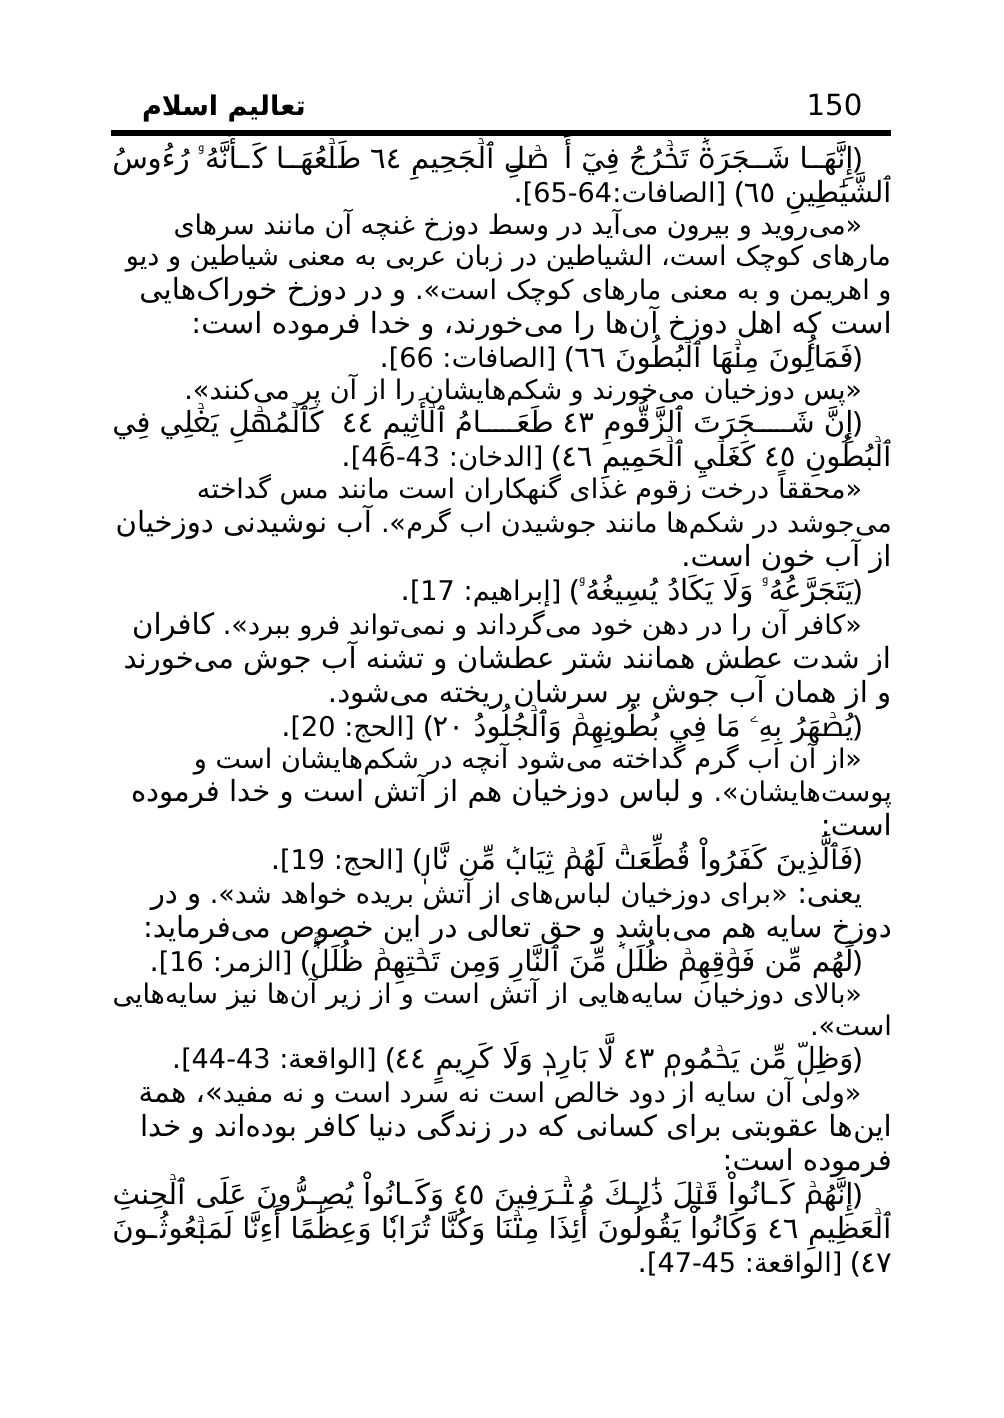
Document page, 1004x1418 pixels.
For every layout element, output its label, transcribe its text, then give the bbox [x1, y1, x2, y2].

text «محققاً درخت زقوم غذای گنهکاران است مانند مس گداخته می‌جوشد در شکم‌ها مانند جوشیدن اب گرم». آب نوشیدنی دوزخیان از آب خون است. [112, 474, 892, 573]
text ﴿إِنَّهُمۡ كَانُواْ قَبۡلَ ذَٰلِكَ مُتۡرَفِينَ ٤٥ وَكَانُواْ يُصِرُّونَ عَلَى ٱلۡحِنثِ ٱلۡعَظِيمِ ٤٦ وَكَانُواْ يَقُولُونَ أَئِذَا مِتۡنَا وَكُنَّا تُرَابٗا وَعِظَٰمًا أَءِنَّا لَمَبۡعُوثُونَ ٤٧﴾ [الواقعة: 45-47]. [112, 1177, 892, 1279]
text «ولی آن سایه از دود خالص است نه سرد است و نه مفید»، همة این‌ها عقوبتی برای کسانی که در زندگی دنیا کافر بوده‌اند و خدا فرموده است: [112, 1075, 892, 1177]
text ﴿يُصۡهَرُ بِهِۦ مَا فِي بُطُونِهِمۡ وَٱلۡجُلُودُ ٢٠﴾ [الحج: 20]. [112, 709, 892, 743]
text یعنی: «برای دوزخیان لباس‌های از آتش بریده خواهد شد». و در دوزخ سایه هم می‌باشد و حق تعالی در این خصوص می‌فرماید: [112, 876, 892, 944]
text ﴿فَمَالِ‍ُٔونَ مِنۡهَا ٱلۡبُطُونَ ٦٦﴾ [الصافات: 66]. [112, 340, 892, 374]
text «می‌روید و بیرون می‌آید در وسط دوزخ غنچه آن مانند سرهای مارهای کوچک است، الشیاطین در زبان عربی به معنی شیاطین و دیو و اهریمن و به معنی مارهای کوچک است». و در دوزخ خوراک‌هایی است که اهل دوزخ آن‌ها را می‌خورند، و خدا فرموده است: [112, 209, 892, 340]
text «بالای دوزخیان سایه‌هایی از آتش است و از زیر آن‌ها نیز سایه‌هایی است». [112, 978, 892, 1041]
text ﴿وَظِلّٖ مِّن يَحۡمُومٖ ٤٣ لَّا بَارِدٖ وَلَا كَرِيمٍ ٤٤﴾ [الواقعة: 43-44]. [112, 1041, 892, 1075]
text ﴿إِنَّ شَجَرَتَ ٱلزَّقُّومِ ٤٣ طَعَامُ ٱلۡأَثِيمِ ٤٤ كَٱلۡمُهۡلِ يَغۡلِي فِي ٱلۡبُطُونِ ٤٥ كَغَلۡيِ ٱلۡحَمِيمِ ٤٦﴾ [الدخان: 43-46]. [112, 406, 892, 474]
text ﴿فَٱلَّذِينَ كَفَرُواْ قُطِّعَتۡ لَهُمۡ ثِيَابٞ مِّن نَّارٖ﴾ [الحج: 19]. [112, 842, 892, 876]
text ﴿يَتَجَرَّعُهُۥ وَلَا يَكَادُ يُسِيغُهُۥ﴾ [إبراهیم: 17]. [112, 573, 892, 607]
text «پس دوزخیان می‌خورند و شکم‌هایشان را از آن پر می‌کنند». [112, 374, 892, 406]
text ﴿إِنَّهَا شَجَرَةٞ تَخۡرُجُ فِيٓ أَصۡلِ ٱلۡجَحِيمِ ٦٤ طَلۡعُهَا كَأَنَّهُۥ رُءُوسُ ٱلشَّيَٰطِينِ ٦٥﴾ [الصافات:64-65]. [112, 141, 892, 209]
text «از آن اب گرم گداخته می‌شود آنچه در شکم‌هایشان است و پوست‌هایشان». و لباس دوزخیان هم از آتش است و خدا فرموده است: [112, 743, 892, 842]
text ﴿لَهُم مِّن فَوۡقِهِمۡ ظُلَلٞ مِّنَ ٱلنَّارِ وَمِن تَحۡتِهِمۡ ظُلَلٞۚ﴾ [الزمر: 16]. [112, 944, 892, 978]
text «کافر آن را در دهن خود می‌گرداند و نمی‌تواند فرو ببرد». کافران از شدت عطش همانند شتر عطشان و تشنه آب جوش می‌خورند و از همان آب جوش بر سرشان ریخته می‌شود. [112, 607, 892, 709]
